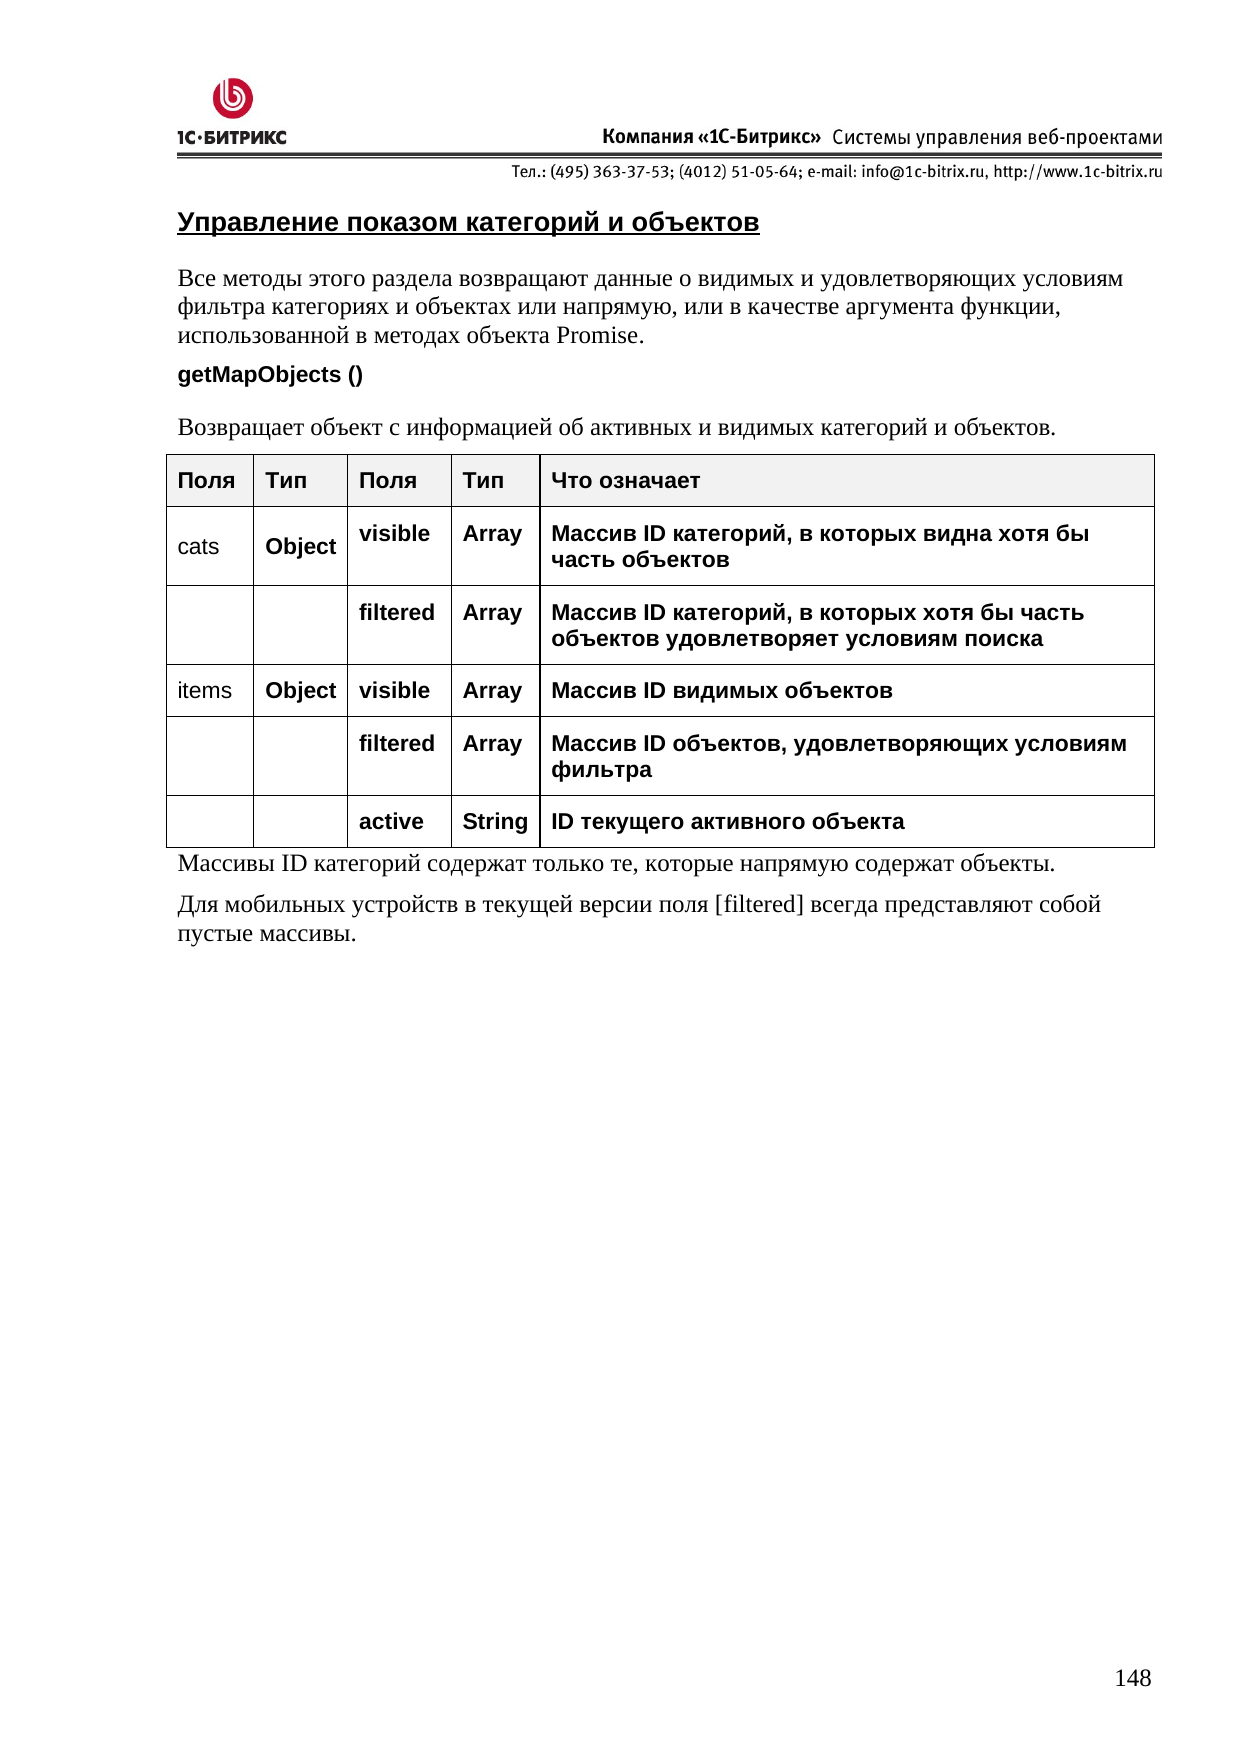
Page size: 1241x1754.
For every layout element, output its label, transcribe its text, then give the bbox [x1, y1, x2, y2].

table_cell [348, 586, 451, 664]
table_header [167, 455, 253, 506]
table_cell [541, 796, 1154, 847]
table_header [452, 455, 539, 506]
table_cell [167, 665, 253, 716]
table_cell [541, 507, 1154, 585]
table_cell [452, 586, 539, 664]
text Возвращает объект с информацией об активных и видимых категорий и объектов. [177, 412, 1152, 441]
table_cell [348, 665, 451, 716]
subtitle Управление показом категорий и объектов [177, 206, 1152, 237]
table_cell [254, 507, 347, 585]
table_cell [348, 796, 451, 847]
text Массивы ID категорий содержат только те, которые напрямую содержат объекты. [177, 848, 1152, 877]
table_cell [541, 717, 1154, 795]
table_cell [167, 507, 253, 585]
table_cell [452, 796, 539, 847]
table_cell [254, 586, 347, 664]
picture [177, 73, 1162, 182]
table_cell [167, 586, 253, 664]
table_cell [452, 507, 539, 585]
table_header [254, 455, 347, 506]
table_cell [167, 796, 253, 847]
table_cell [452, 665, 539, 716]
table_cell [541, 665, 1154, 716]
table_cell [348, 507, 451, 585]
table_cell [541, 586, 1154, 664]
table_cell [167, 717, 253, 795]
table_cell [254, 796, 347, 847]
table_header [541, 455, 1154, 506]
subtitle getMapObjects () [177, 361, 1152, 388]
text Все методы этого раздела возвращают данные о видимых и удовлетворяющих условиям фильтра категориях и объектах или напрямую, или в качестве аргумента функции, использованной в методах объекта Promise. [177, 263, 1152, 349]
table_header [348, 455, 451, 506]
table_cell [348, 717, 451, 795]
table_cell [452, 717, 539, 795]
text Для мобильных устройств в текущей версии поля [filtered] всегда представляют собой пустые массивы. [177, 889, 1152, 947]
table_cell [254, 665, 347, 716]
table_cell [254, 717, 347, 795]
